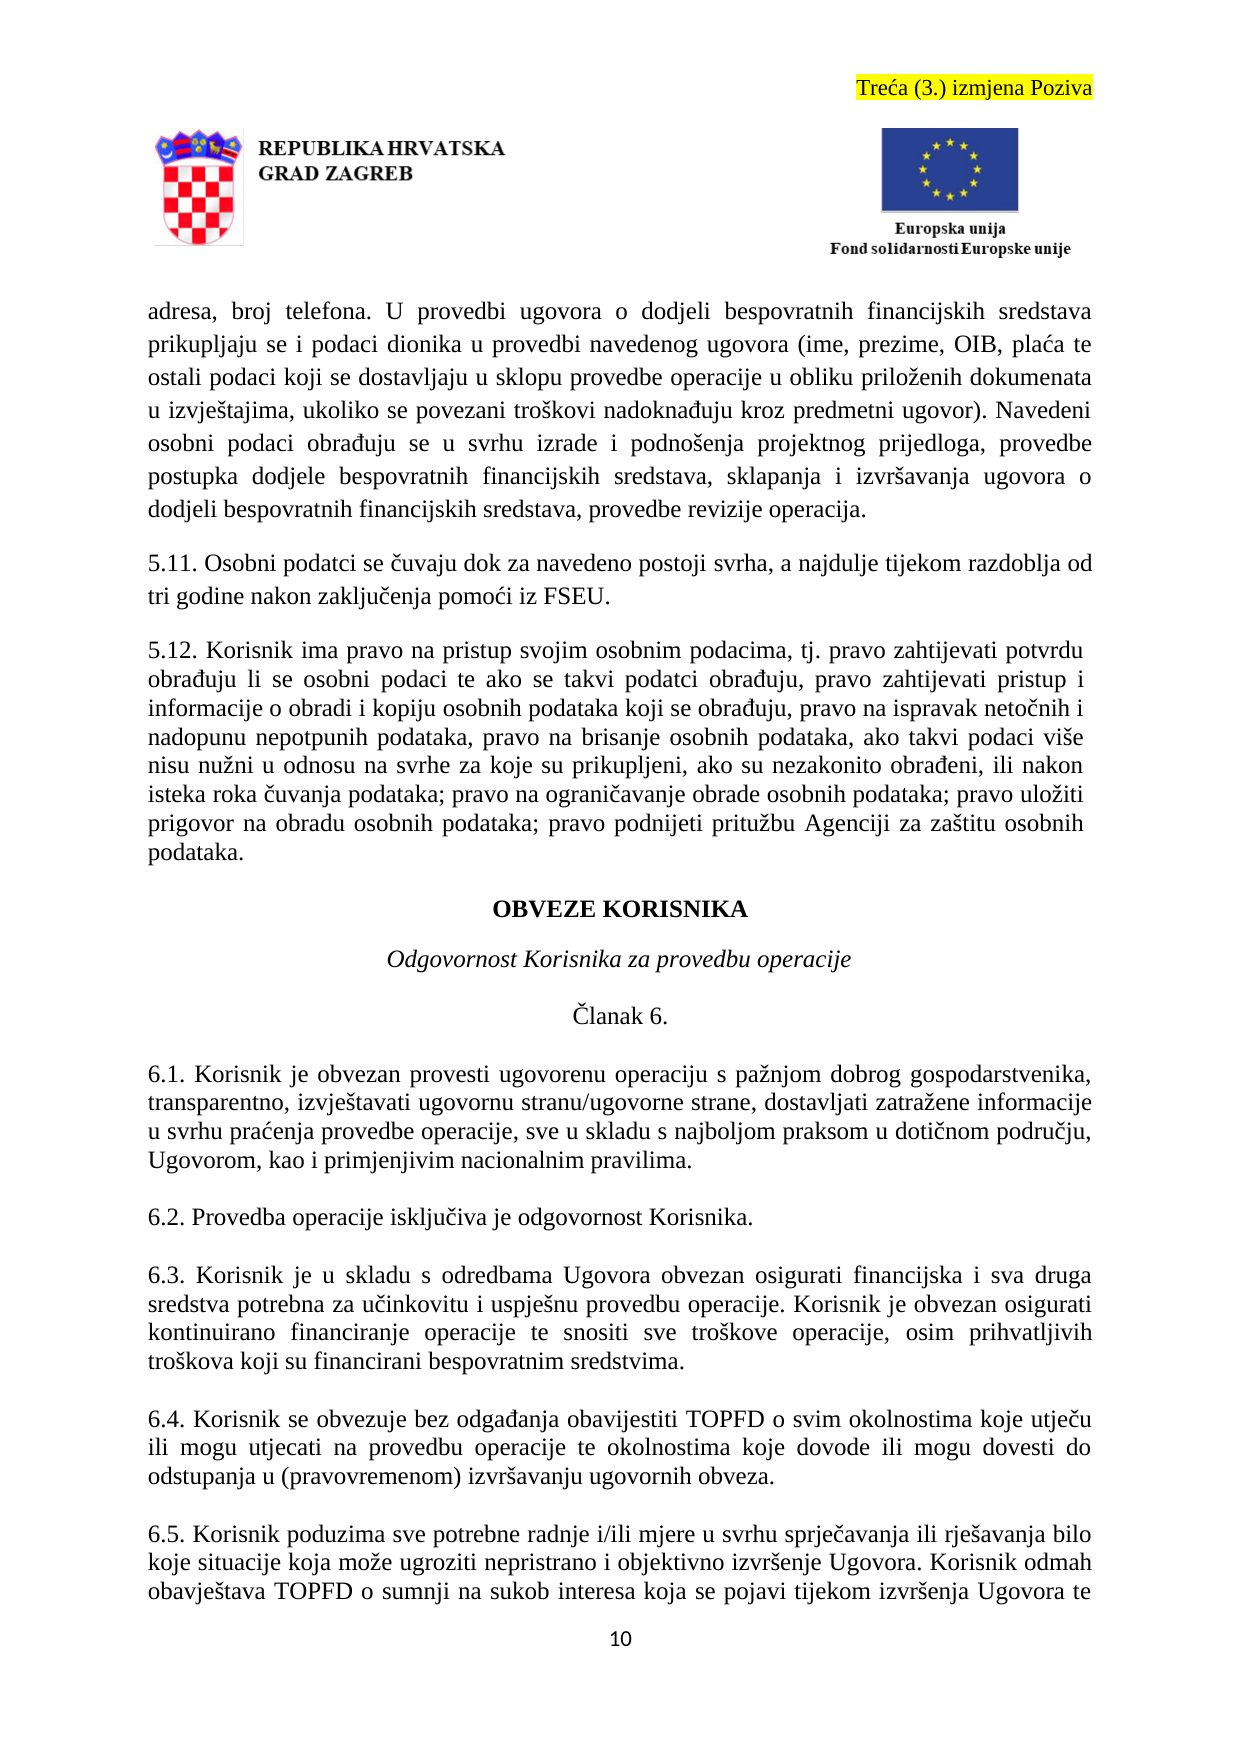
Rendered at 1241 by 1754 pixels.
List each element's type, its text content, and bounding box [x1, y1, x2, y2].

text 5.11. Osobni podatci se čuvaju dok za navedeno postoji svrha, a najdulje tijekom razdoblja od tri godine nakon zaključenja pomoći iz FSEU. [148, 548, 1093, 610]
picture [154, 128, 1087, 269]
text 5.12. Korisnik ima pravo na pristup svojim osobnim podacima, tj. pravo zahtijevati potvrdu obrađuju li se osobni podaci te ako se takvi podatci obrađuju, pravo zahtijevati pristup i informacije o obradi i kopiju osobnih podataka koji se obrađuju, pravo na ispravak netočnih i nadopunu nepotpunih podataka, pravo na brisanje osobnih podataka, ako takvi podaci više nisu nužni u odnosu na svrhe za koje su prikupljeni, ako su nezakonito obrađeni, ili nakon isteka roka čuvanja podataka; pravo na ograničavanje obrade osobnih podataka; pravo uložiti prigovor na obradu osobnih podataka; pravo podnijeti pritužbu Agenciji za zaštitu osobnih podataka. [148, 635, 1085, 865]
text Odgovornost Korisnika za provedbu operacije [148, 944, 1093, 972]
text Članak 6. [148, 1001, 1093, 1030]
text OBVEZE KORISNIKA [148, 894, 1093, 923]
text 6.1. Korisnik je obvezan provesti ugovorenu operaciju s pažnjom dobrog gospodarstvenika, transparentno, izvještavati ugovornu stranu/ugovorne strane, dostavljati zatražene informacije u svrhu praćenja provedbe operacije, sve u skladu s najboljom praksom u dotičnom području, Ugovorom, kao i primjenjivim nacionalnim pravilima. [148, 1059, 1093, 1174]
text 6.2. Provedba operacije isključiva je odgovornost Korisnika. [148, 1202, 1093, 1231]
text 6.3. Korisnik je u skladu s odredbama Ugovora obvezan osigurati financijska i sva druga sredstva potrebna za učinkovitu i uspješnu provedbu operacije. Korisnik je obvezan osigurati kontinuirano financiranje operacije te snositi sve troškove operacije, osim prihvatljivih troškova koji su financirani bespovratnim sredstvima. [148, 1260, 1093, 1375]
text 6.4. Korisnik se obvezuje bez odgađanja obavijestiti TOPFD o svim okolnostima koje utječu ili mogu utjecati na provedbu operacije te okolnostima koje dovode ili mogu dovesti do odstupanja u (pravovremenom) izvršavanju ugovornih obveza. [148, 1404, 1093, 1490]
